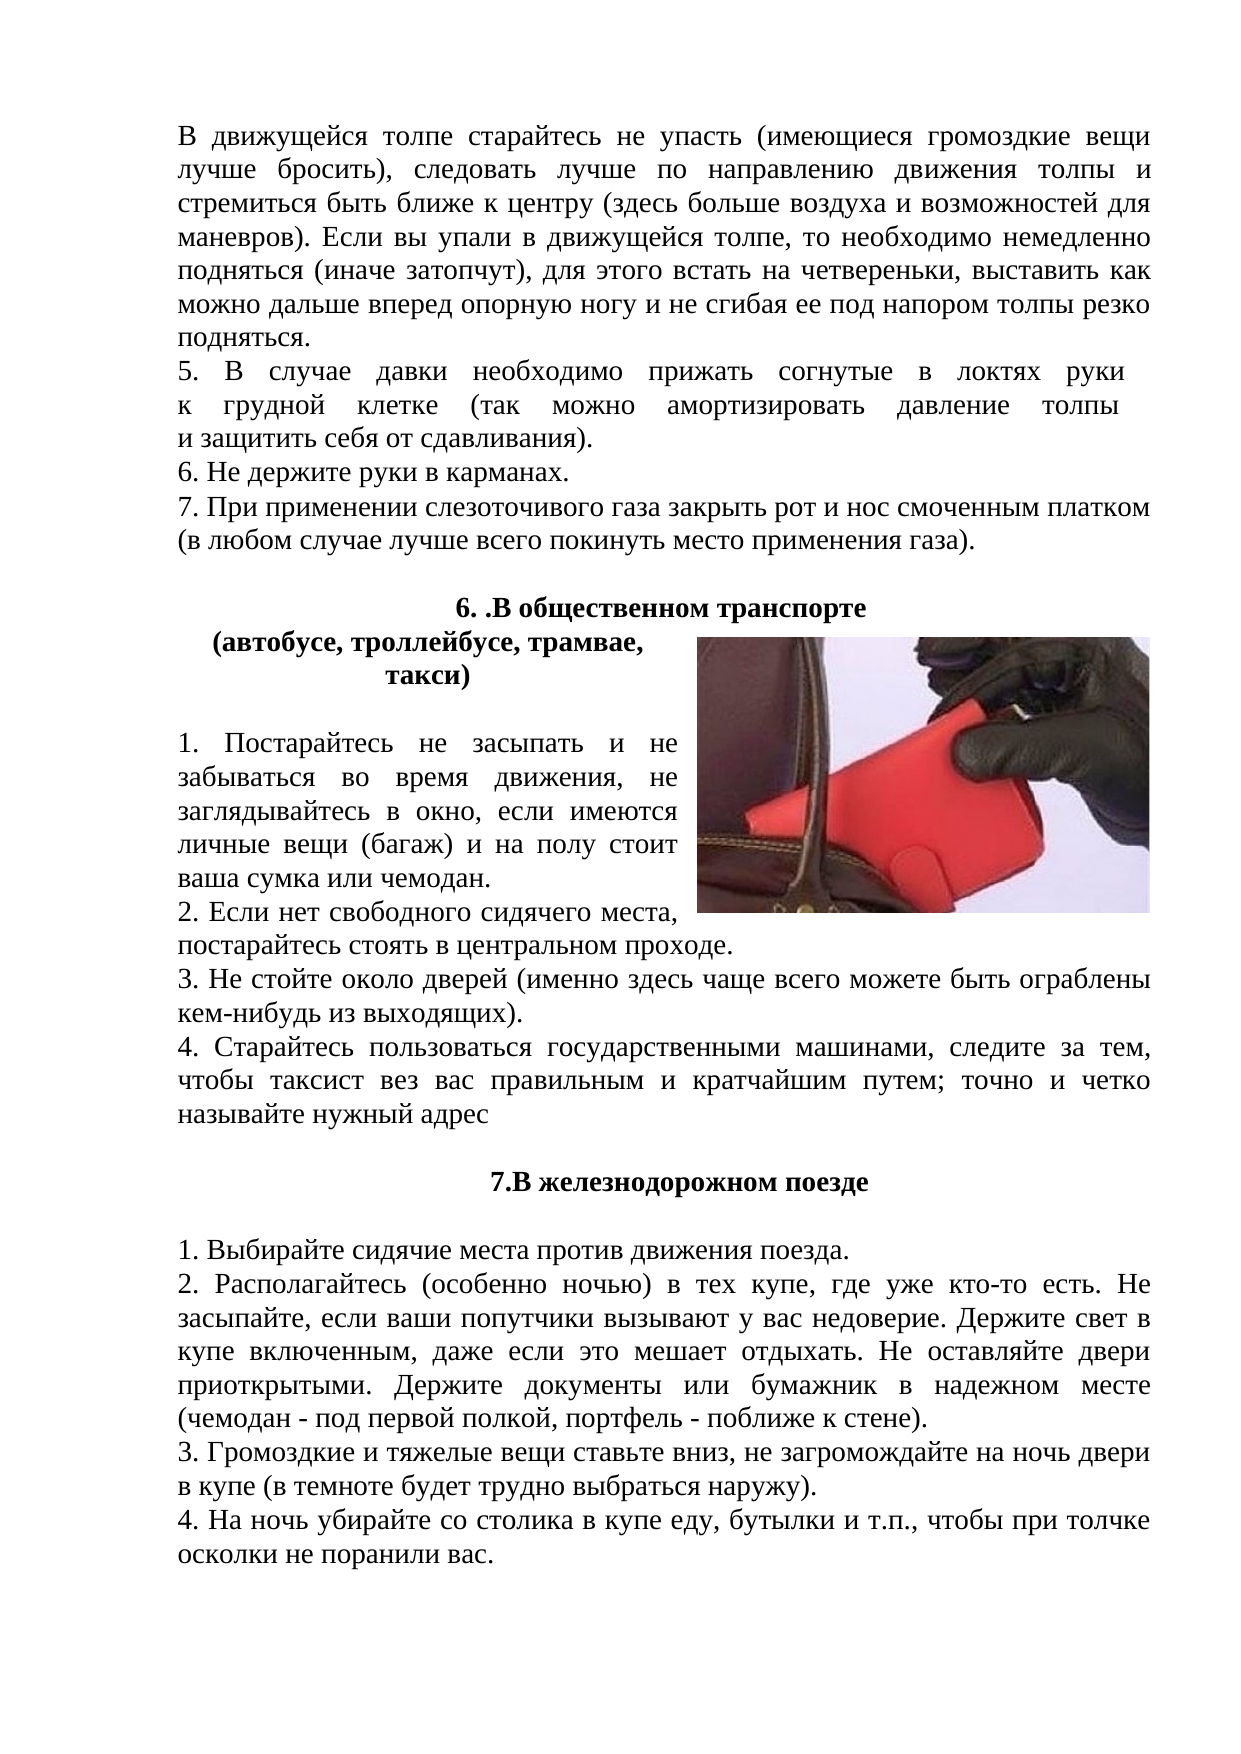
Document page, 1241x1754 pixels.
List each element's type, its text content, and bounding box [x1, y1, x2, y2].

text 6. Не держите руки в карманах. [177, 454, 1152, 488]
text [177, 118, 1152, 353]
text 7.В железнодорожном поезде [177, 1164, 1152, 1198]
text 4. Старайтесь пользоваться государственными машинами, следите за тем, чтобы таксист вез вас правильным и кратчайшим путем; точно и четко называйте нужный адрес [177, 1029, 1152, 1129]
text 2. Располагайтесь (особенно ночью) в тех купе, где уже кто-то есть. Не засыпайте, если ваши попутчики вызывают у вас недоверие. Держите свет в купе включенным, даже если это мешает отдыхать. Не оставляйте двери приоткрытыми. Держите документы или бумажник в надежном месте (чемодан - под первой полкой, портфель - поближе к стене). [177, 1266, 1152, 1434]
text 3. Не стойте около дверей (именно здесь чаще всего можете быть ограблены кем-нибудь из выходящих). [177, 961, 1152, 1028]
text 2. Если нет свободного сидячего места, постарайтесь стоять в центральном проходе. [177, 894, 1152, 961]
text 1. Постарайтесь не засыпать и не забываться во время движения, не заглядывайтесь в окно, если имеются личные вещи (багаж) и на полу стоит ваша сумка или чемодан. [177, 726, 697, 893]
text 3. Громоздкие и тяжелые вещи ставьте вниз, не загромождайте на ночь двери в купе (в темноте будет трудно выбраться наружу). [177, 1434, 1152, 1502]
text 1. Выбирайте сидячие места против движения поезда. [177, 1232, 1152, 1266]
text 4. На ночь убирайте со столика в купе еду, бутылки и т.п., чтобы при толчке осколки не поранили вас. [177, 1502, 1152, 1569]
picture [697, 637, 1150, 913]
text 6. .В общественном транспорте (автобусе, троллейбусе, трамвае, такси) [177, 590, 1152, 691]
text 7. При применении слезоточивого газа закрыть рот и нос смоченным платком (в любом случае лучше всего покинуть место применения газа). [177, 489, 1152, 556]
text 5. В случае давки необходимо прижать согнутые в локтях руки к грудной клетке (так можно амортизировать давление толпы и защитить себя от сдавливания). [177, 353, 1152, 454]
